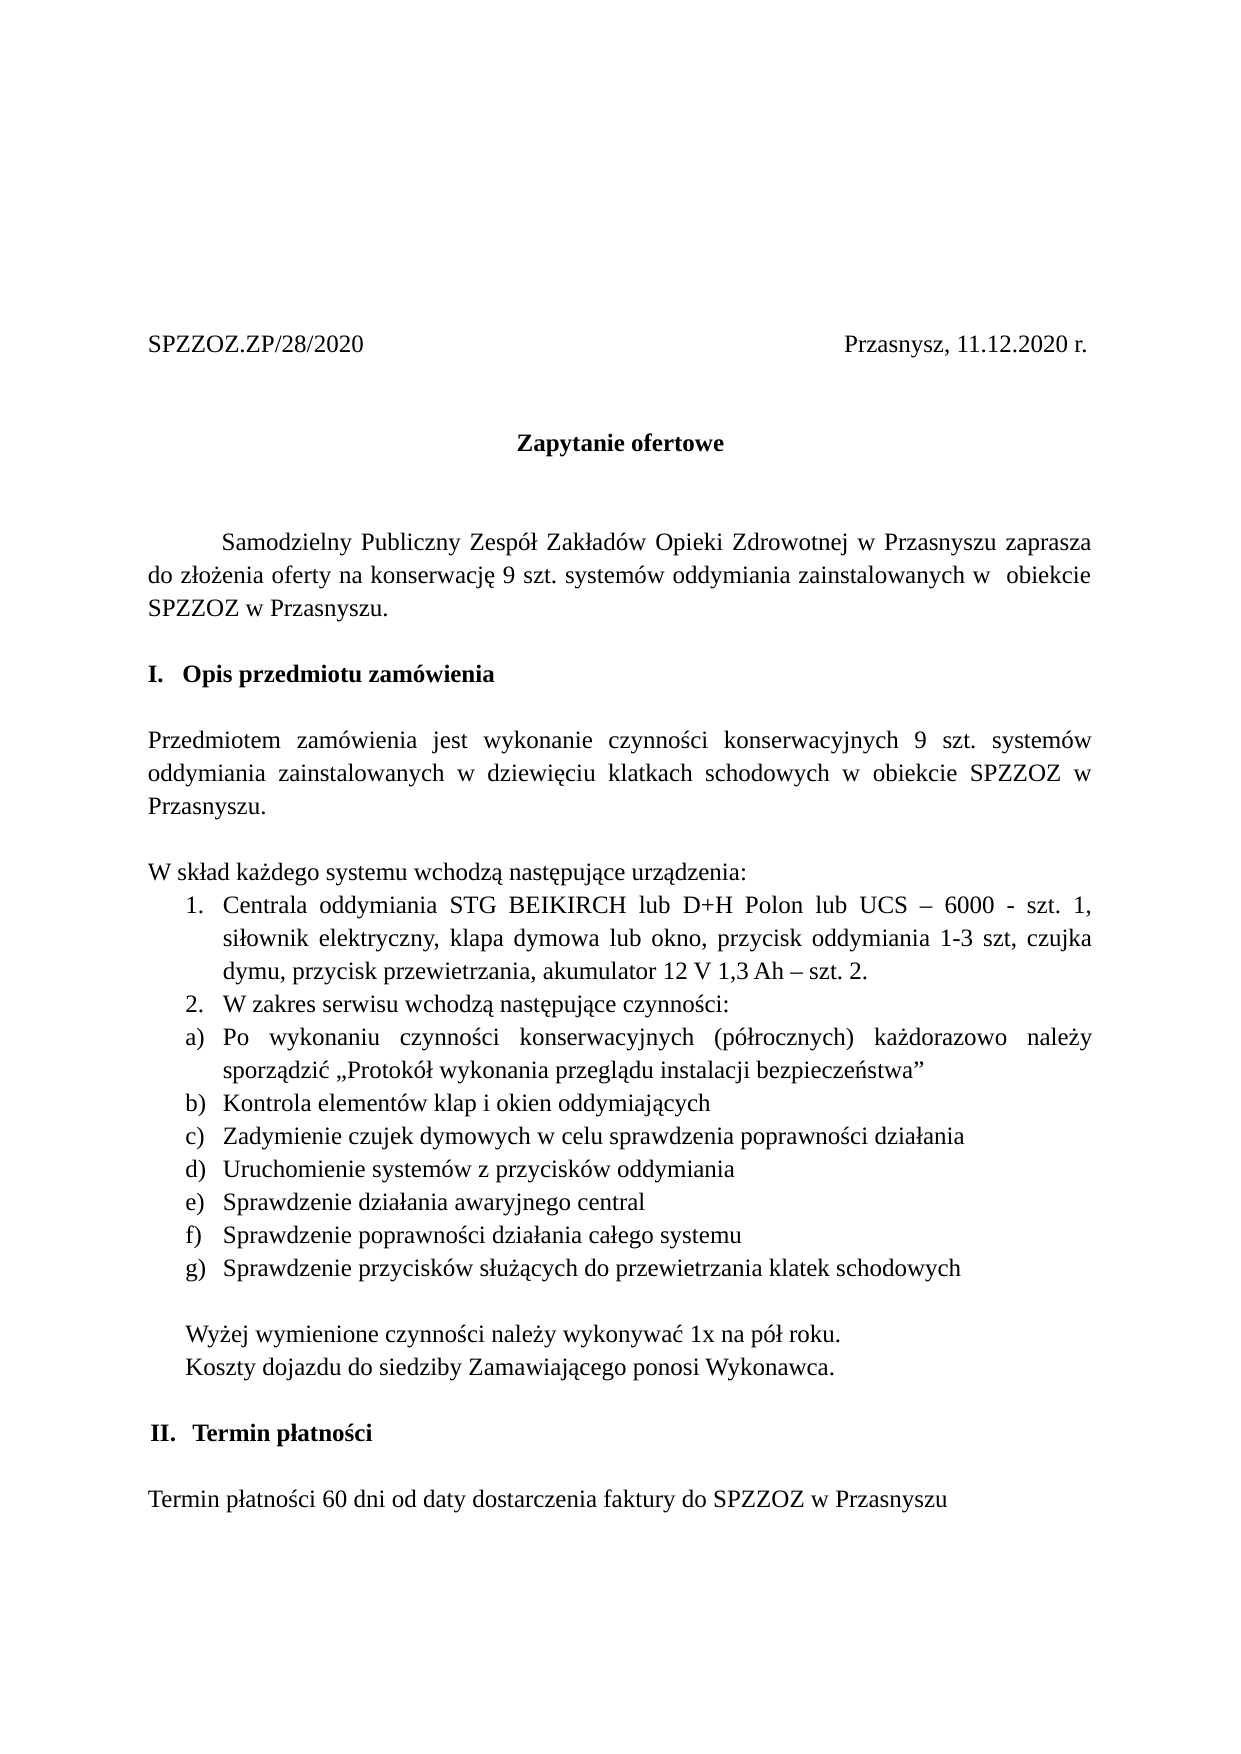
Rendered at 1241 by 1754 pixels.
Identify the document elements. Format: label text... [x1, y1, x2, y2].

text Termin płatności 60 dni od daty dostarczenia faktury do SPZZOZ w Przasnyszu [148, 1484, 1093, 1513]
text Koszty dojazdu do siedziby Zamawiającego ponosi Wykonawca. [148, 1352, 1093, 1381]
text Wyżej wymienione czynności należy wykonywać 1x na pół roku. [148, 1319, 1093, 1348]
list Termin płatności [150, 1418, 1093, 1447]
text Samodzielny Publiczny Zespół Zakładów Opieki Zdrowotnej w Przasnyszu zaprasza do złożenia oferty na konserwację 9 szt. systemów oddymiania zainstalowanych w obiekcie SPZZOZ w Przasnyszu. [148, 527, 1093, 622]
text W skład każdego systemu wchodzą następujące urządzenia: [148, 857, 1093, 886]
list Zadymienie czujek dymowych w celu sprawdzenia poprawności działania [185, 1121, 1093, 1150]
list Sprawdzenie działania awaryjnego central [185, 1187, 1093, 1216]
list Sprawdzenie poprawności działania całego systemu [185, 1220, 1093, 1249]
text I. Opis przedmiotu zamówienia [148, 659, 1093, 688]
text Zapytanie ofertowe [148, 428, 1093, 456]
list Centrala oddymiania STG BEIKIRCH lub D+H Polon lub UCS – 6000 - szt. 1, siłownik elektryczny, klapa dymowa lub okno, przycisk oddymiania 1-3 szt, czujka dymu, przycisk przewietrzania, akumulator 12 V 1,3 Ah – szt. 2. [185, 890, 1093, 985]
text SPZZOZ.ZP/28/2020 Przasnysz, 11.12.2020 r. [148, 329, 1093, 357]
list Sprawdzenie przycisków służących do przewietrzania klatek schodowych [185, 1253, 1093, 1282]
list Uruchomienie systemów z przycisków oddymiania [185, 1154, 1093, 1183]
list Kontrola elementów klap i okien oddymiających [185, 1088, 1093, 1117]
list Po wykonaniu czynności konserwacyjnych (półrocznych) każdorazowo należy sporządzić „Protokół wykonania przeglądu instalacji bezpieczeństwa” [185, 1022, 1093, 1084]
text Przedmiotem zamówienia jest wykonanie czynności konserwacyjnych 9 szt. systemów oddymiania zainstalowanych w dziewięciu klatkach schodowych w obiekcie SPZZOZ w Przasnyszu. [148, 725, 1093, 820]
list W zakres serwisu wchodzą następujące czynności: [185, 989, 1093, 1018]
